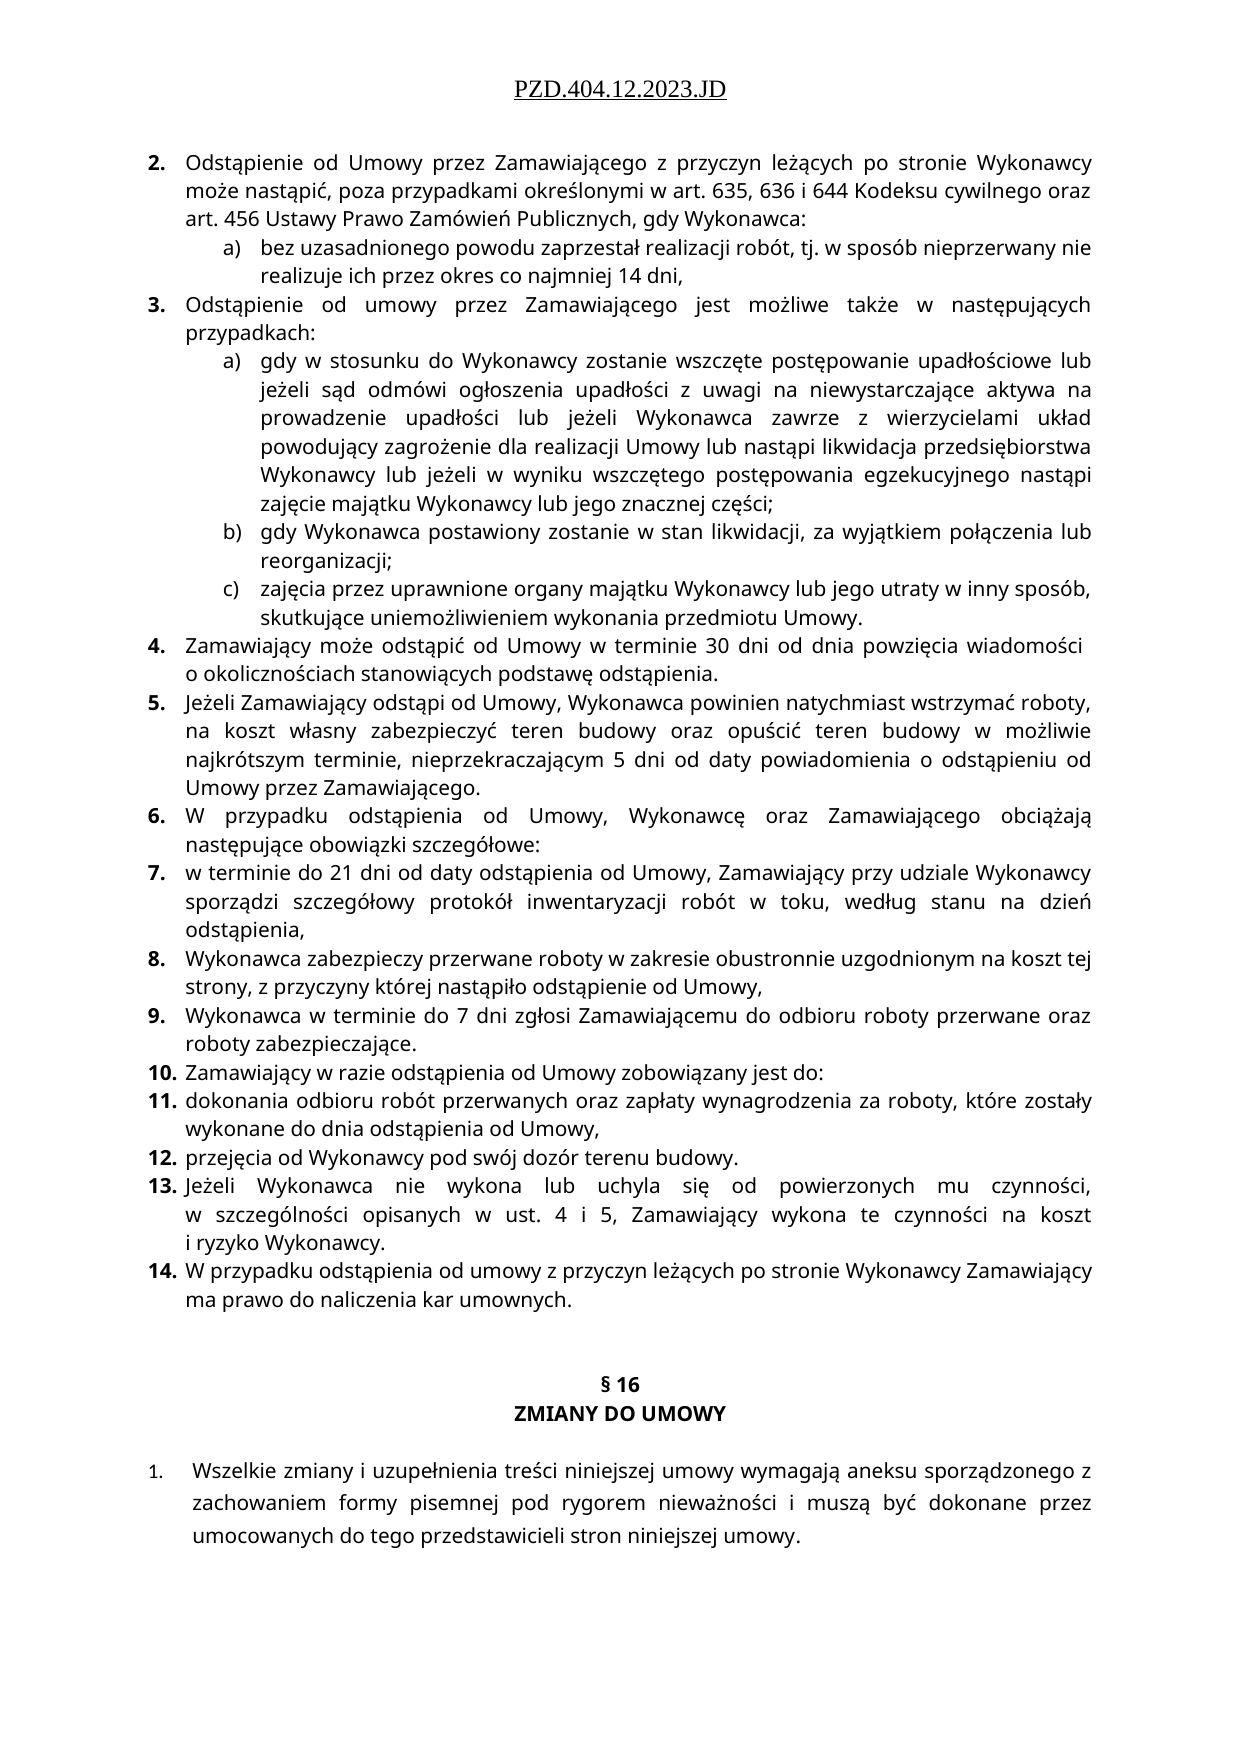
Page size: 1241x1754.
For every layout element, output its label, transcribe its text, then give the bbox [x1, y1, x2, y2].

list W przypadku odstąpienia od Umowy, Wykonawcę oraz Zamawiającego obciążają następujące obowiązki szczegółowe: [148, 802, 1093, 858]
list zajęcia przez uprawnione organy majątku Wykonawcy lub jego utraty w inny sposób, skutkujące uniemożliwieniem wykonania przedmiotu Umowy. [223, 574, 1093, 631]
list Odstąpienie od Umowy przez Zamawiającego z przyczyn leżących po stronie Wykonawcy może nastąpić, poza przypadkami określonymi w art. 635, 636 i 644 Kodeksu cywilnego oraz art. 456 Ustawy Prawo Zamówień Publicznych, gdy Wykonawca: [148, 148, 1093, 233]
list w terminie do 21 dni od daty odstąpienia od Umowy, Zamawiający przy udziale Wykonawcy sporządzi szczegółowy protokół inwentaryzacji robót w toku, według stanu na dzień odstąpienia, [148, 858, 1093, 944]
list gdy Wykonawca postawiony zostanie w stan likwidacji, za wyjątkiem połączenia lub reorganizacji; [223, 517, 1093, 574]
list Wszelkie zmiany i uzupełnienia treści niniejszej umowy wymagają aneksu sporządzonego z zachowaniem formy pisemnej pod rygorem nieważności i muszą być dokonane przez umocowanych do tego przedstawicieli stron niniejszej umowy. [148, 1456, 1093, 1549]
list Zamawiający może odstąpić od Umowy w terminie 30 dni od dnia powzięcia wiadomości o okolicznościach stanowiących podstawę odstąpienia. [148, 631, 1093, 688]
list dokonania odbioru robót przerwanych oraz zapłaty wynagrodzenia za roboty, które zostały wykonane do dnia odstąpienia od Umowy, [148, 1086, 1093, 1143]
list Jeżeli Wykonawca nie wykona lub uchyla się od powierzonych mu czynności, w szczególności opisanych w ust. 4 i 5, Zamawiający wykona te czynności na koszt i ryzyko Wykonawcy. [148, 1171, 1093, 1257]
list Wykonawca w terminie do 7 dni zgłosi Zamawiającemu do odbioru roboty przerwane oraz roboty zabezpieczające. [148, 1001, 1093, 1058]
list W przypadku odstąpienia od umowy z przyczyn leżących po stronie Wykonawcy Zamawiający ma prawo do naliczenia kar umownych. [148, 1257, 1093, 1313]
list Odstąpienie od umowy przez Zamawiającego jest możliwe także w następujących przypadkach: [148, 290, 1093, 347]
text § 16 [148, 1370, 1093, 1399]
list Zamawiający w razie odstąpienia od Umowy zobowiązany jest do: [148, 1058, 1093, 1086]
list przejęcia od Wykonawcy pod swój dozór terenu budowy. [148, 1143, 1093, 1171]
list gdy w stosunku do Wykonawcy zostanie wszczęte postępowanie upadłościowe lub jeżeli sąd odmówi ogłoszenia upadłości z uwagi na niewystarczające aktywa na prowadzenie upadłości lub jeżeli Wykonawca zawrze z wierzycielami układ powodujący zagrożenie dla realizacji Umowy lub nastąpi likwidacja przedsiębiorstwa Wykonawcy lub jeżeli w wyniku wszczętego postępowania egzekucyjnego nastąpi zajęcie majątku Wykonawcy lub jego znacznej części; [223, 347, 1093, 517]
text ZMIANY DO UMOWY [148, 1399, 1093, 1427]
list bez uzasadnionego powodu zaprzestał realizacji robót, tj. w sposób nieprzerwany nie realizuje ich przez okres co najmniej 14 dni, [223, 233, 1093, 290]
list Wykonawca zabezpieczy przerwane roboty w zakresie obustronnie uzgodnionym na koszt tej strony, z przyczyny której nastąpiło odstąpienie od Umowy, [148, 944, 1093, 1001]
list Jeżeli Zamawiający odstąpi od Umowy, Wykonawca powinien natychmiast wstrzymać roboty, na koszt własny zabezpieczyć teren budowy oraz opuścić teren budowy w możliwie najkrótszym terminie, nieprzekraczającym 5 dni od daty powiadomienia o odstąpieniu od Umowy przez Zamawiającego. [148, 688, 1093, 802]
